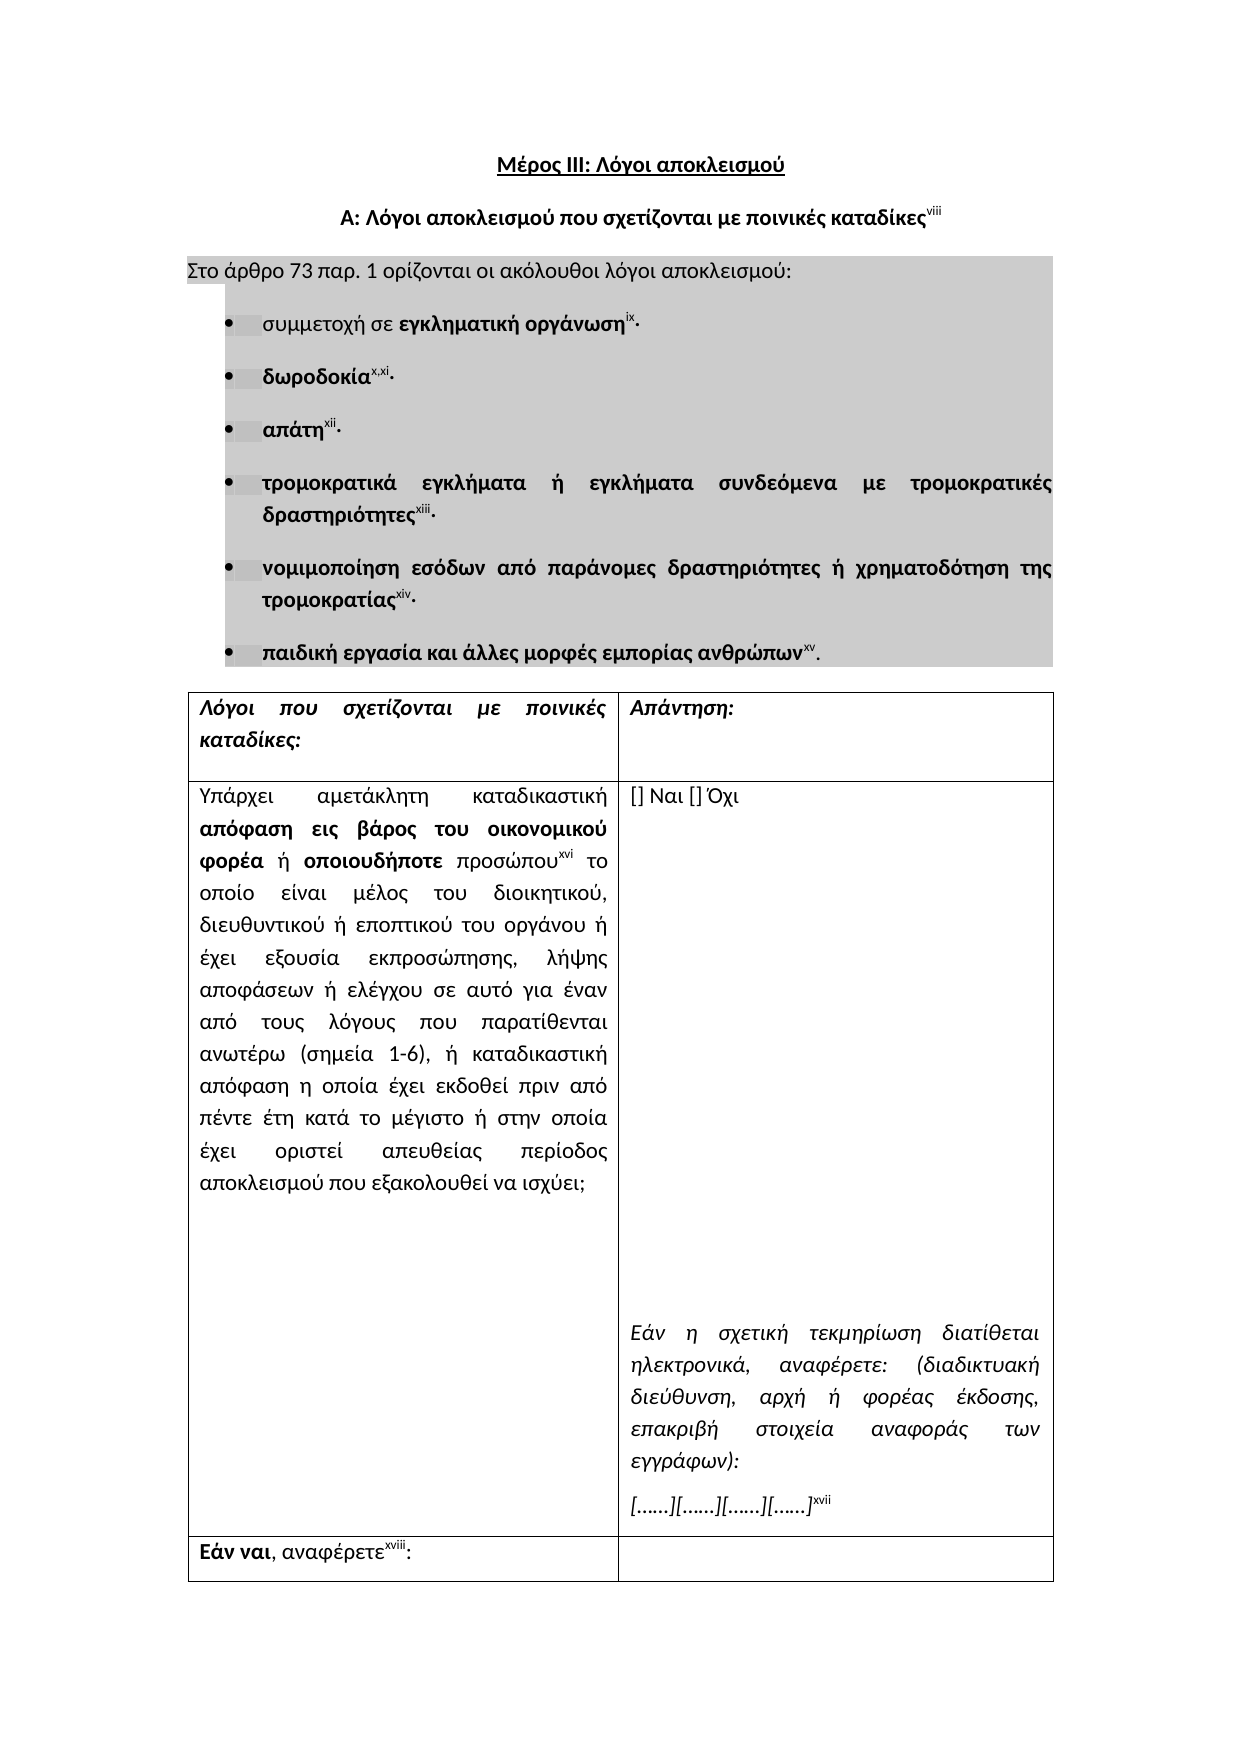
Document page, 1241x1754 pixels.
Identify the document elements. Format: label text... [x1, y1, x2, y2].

list απάτη· [225, 415, 1053, 443]
list νομιμοποίηση εσόδων από παράνομες δραστηριότητες ή χρηματοδότηση της τρομοκρατίας· [225, 553, 1053, 613]
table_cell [189, 1537, 618, 1581]
list δωροδοκία,· [225, 362, 1053, 390]
table_header Λόγοι που σχετίζονται με ποινικές καταδίκες: [189, 693, 618, 781]
text Μέρος III: Λόγοι αποκλεισμού [187, 150, 1053, 178]
list τρομοκρατικά εγκλήματα ή εγκλήματα συνδεόμενα με τρομοκρατικές δραστηριότητες· [225, 468, 1053, 528]
text Στο άρθρο 73 παρ. 1 ορίζονται οι ακόλουθοι λόγοι αποκλεισμού: [187, 256, 1053, 284]
list συμμετοχή σε εγκληματική οργάνωση· [225, 309, 1053, 337]
list παιδική εργασία και άλλες μορφές εμπορίας ανθρώπων. [225, 638, 1053, 667]
table_cell [] Ναι [] Όχι Εάν η σχετική τεκμηρίωση διατίθεται ηλεκτρονικά, αναφέρετε: (διαδικτυακή διεύθυνση, αρχή ή φορέας έκδοσης, επακριβή στοιχεία αναφοράς των εγγράφων): [……][……][……][……] [619, 782, 1053, 1536]
table_header Απάντηση: [619, 693, 1053, 781]
text Α: Λόγοι αποκλεισμού που σχετίζονται με ποινικές καταδίκες [187, 203, 1053, 231]
table_cell Υπάρχει αμετάκλητη καταδικαστική απόφαση εις βάρος του οικονομικού φορέα ή οποιουδήποτε προσώπου το οποίο είναι μέλος του διοικητικού, διευθυντικού ή εποπτικού του οργάνου ή έχει εξουσία εκπροσώπησης, λήψης αποφάσεων ή ελέγχου σε αυτό για έναν από τους λόγους που παρατίθενται ανωτέρω (σημεία 1-6), ή καταδικαστική απόφαση η οποία έχει εκδοθεί πριν από πέντε έτη κατά το μέγιστο ή στην οποία έχει οριστεί απευθείας περίοδος αποκλεισμού που εξακολουθεί να ισχύει; [189, 782, 618, 1536]
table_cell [619, 1537, 1053, 1581]
